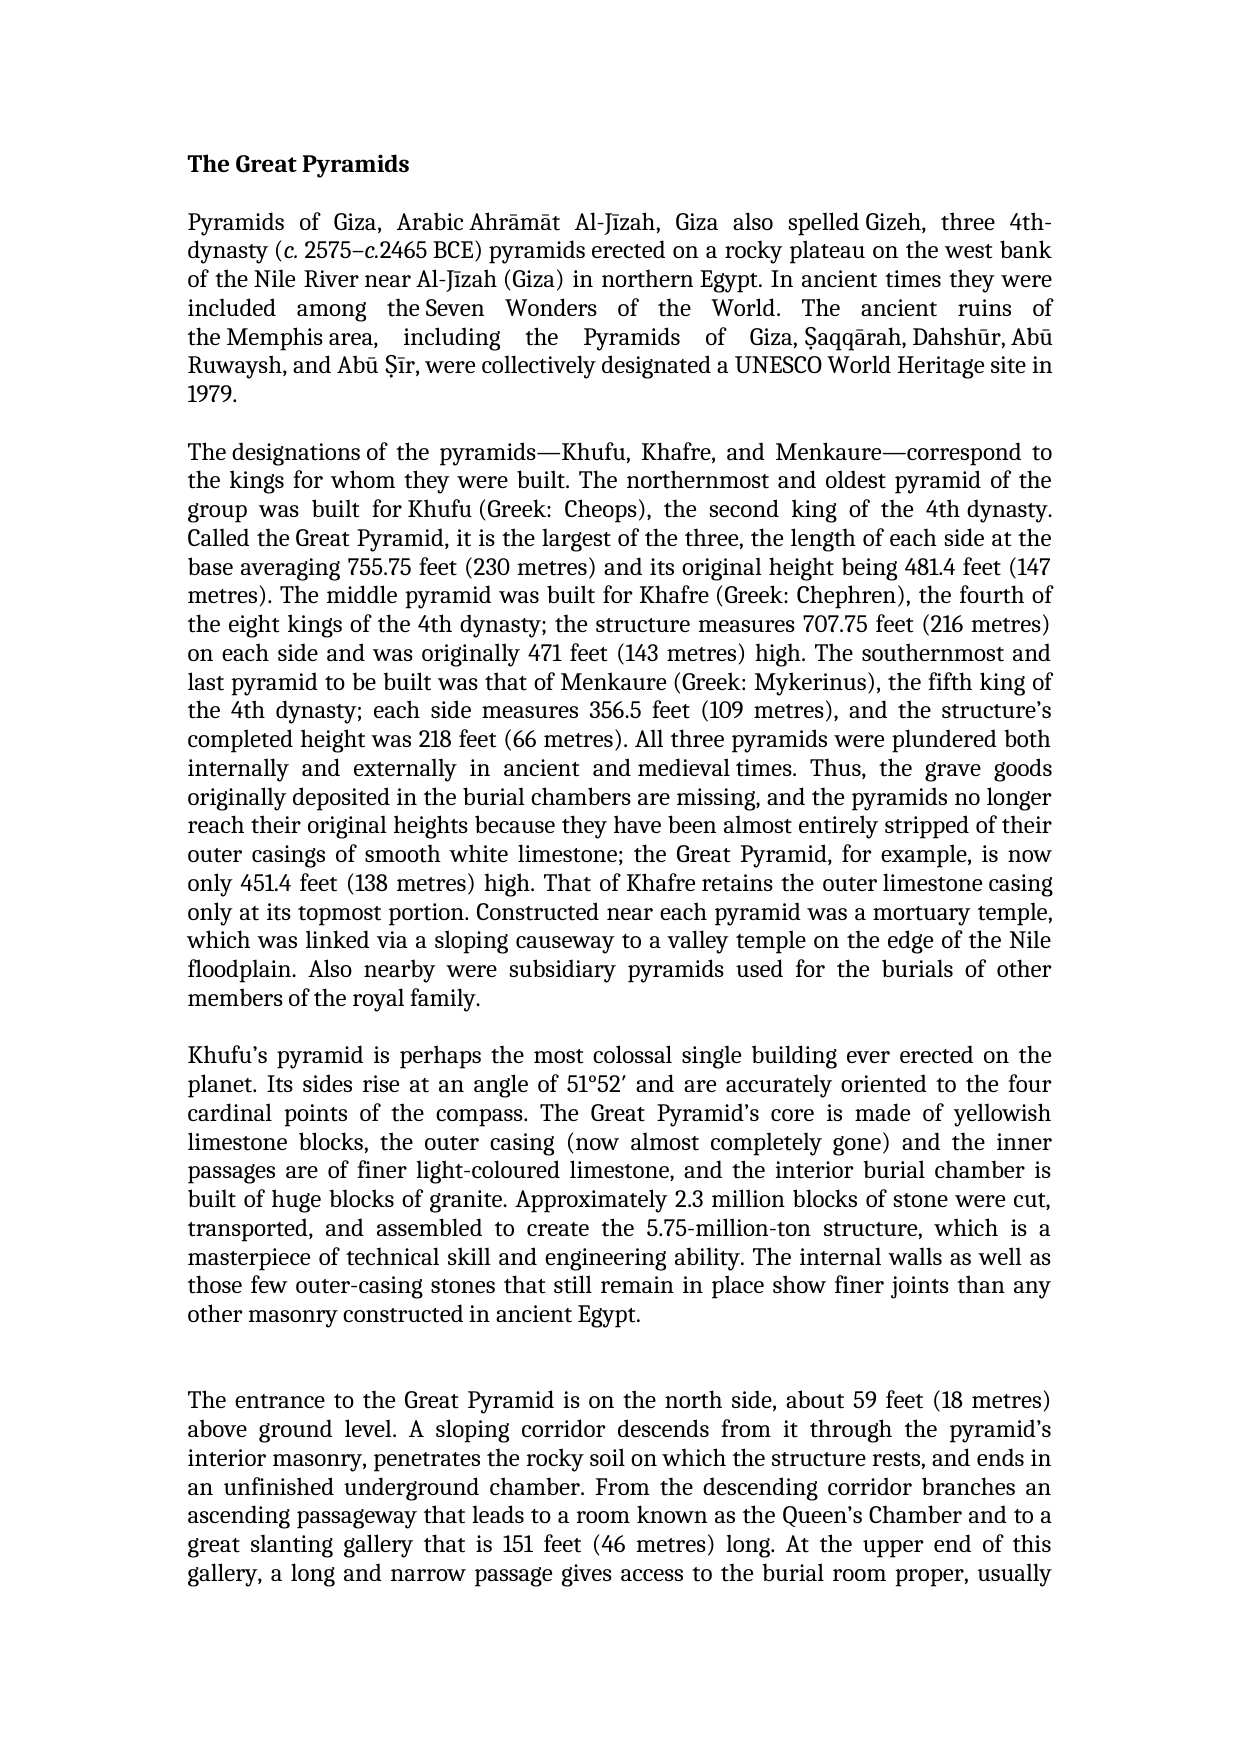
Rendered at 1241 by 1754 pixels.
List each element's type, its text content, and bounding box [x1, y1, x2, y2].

text The designations of the pyramids—Khufu, Khafre, and Menkaure—correspond to the kings for whom they were built. The northernmost and oldest pyramid of the group was built for Khufu (Greek: Cheops), the second king of the 4th dynasty. Called the Great Pyramid, it is the largest of the three, the length of each side at the base averaging 755.75 feet (230 metres) and its original height being 481.4 feet (147 metres). The middle pyramid was built for Khafre (Greek: Chephren), the fourth of the eight kings of the 4th dynasty; the structure measures 707.75 feet (216 metres) on each side and was originally 471 feet (143 metres) high. The southernmost and last pyramid to be built was that of Menkaure (Greek: Mykerinus), the fifth king of the 4th dynasty; each side measures 356.5 feet (109 metres), and the structure’s completed height was 218 feet (66 metres). All three pyramids were plundered both internally and externally in ancient and medieval times. Thus, the grave goods originally deposited in the burial chambers are missing, and the pyramids no longer reach their original heights because they have been almost entirely stripped of their outer casings of smooth white limestone; the Great Pyramid, for example, is now only 451.4 feet (138 metres) high. That of Khafre retains the outer limestone casing only at its topmost portion. Constructed near each pyramid was a mortuary temple, which was linked via a sloping causeway to a valley temple on the edge of the Nile floodplain. Also nearby were subsidiary pyramids used for the burials of other members of the royal family. [187, 437, 1053, 1012]
text Pyramids of Giza, Arabic Ahrāmāt Al-Jīzah, Giza also spelled Gizeh, three 4th-dynasty (c. 2575–c.2465 BCE) pyramids erected on a rocky plateau on the west bank of the Nile River near Al-Jīzah (Giza) in northern Egypt. In ancient times they were included among the Seven Wonders of the World. The ancient ruins of the Memphis area, including the Pyramids of Giza, Ṣaqqārah, Dahshūr, Abū Ruwaysh, and Abū Ṣīr, were collectively designated a UNESCO World Heritage site in 1979. [187, 207, 1053, 409]
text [187, 1386, 1053, 1587]
text The Great Pyramids [187, 150, 1053, 179]
text Khufu’s pyramid is perhaps the most colossal single building ever erected on the planet. Its sides rise at an angle of 51°52′ and are accurately oriented to the four cardinal points of the compass. The Great Pyramid’s core is made of yellowish limestone blocks, the outer casing (now almost completely gone) and the inner passages are of finer light-coloured limestone, and the interior burial chamber is built of huge blocks of granite. Approximately 2.3 million blocks of stone were cut, transported, and assembled to create the 5.75-million-ton structure, which is a masterpiece of technical skill and engineering ability. The internal walls as well as those few outer-casing stones that still remain in place show finer joints than any other masonry constructed in ancient Egypt. [187, 1041, 1053, 1329]
